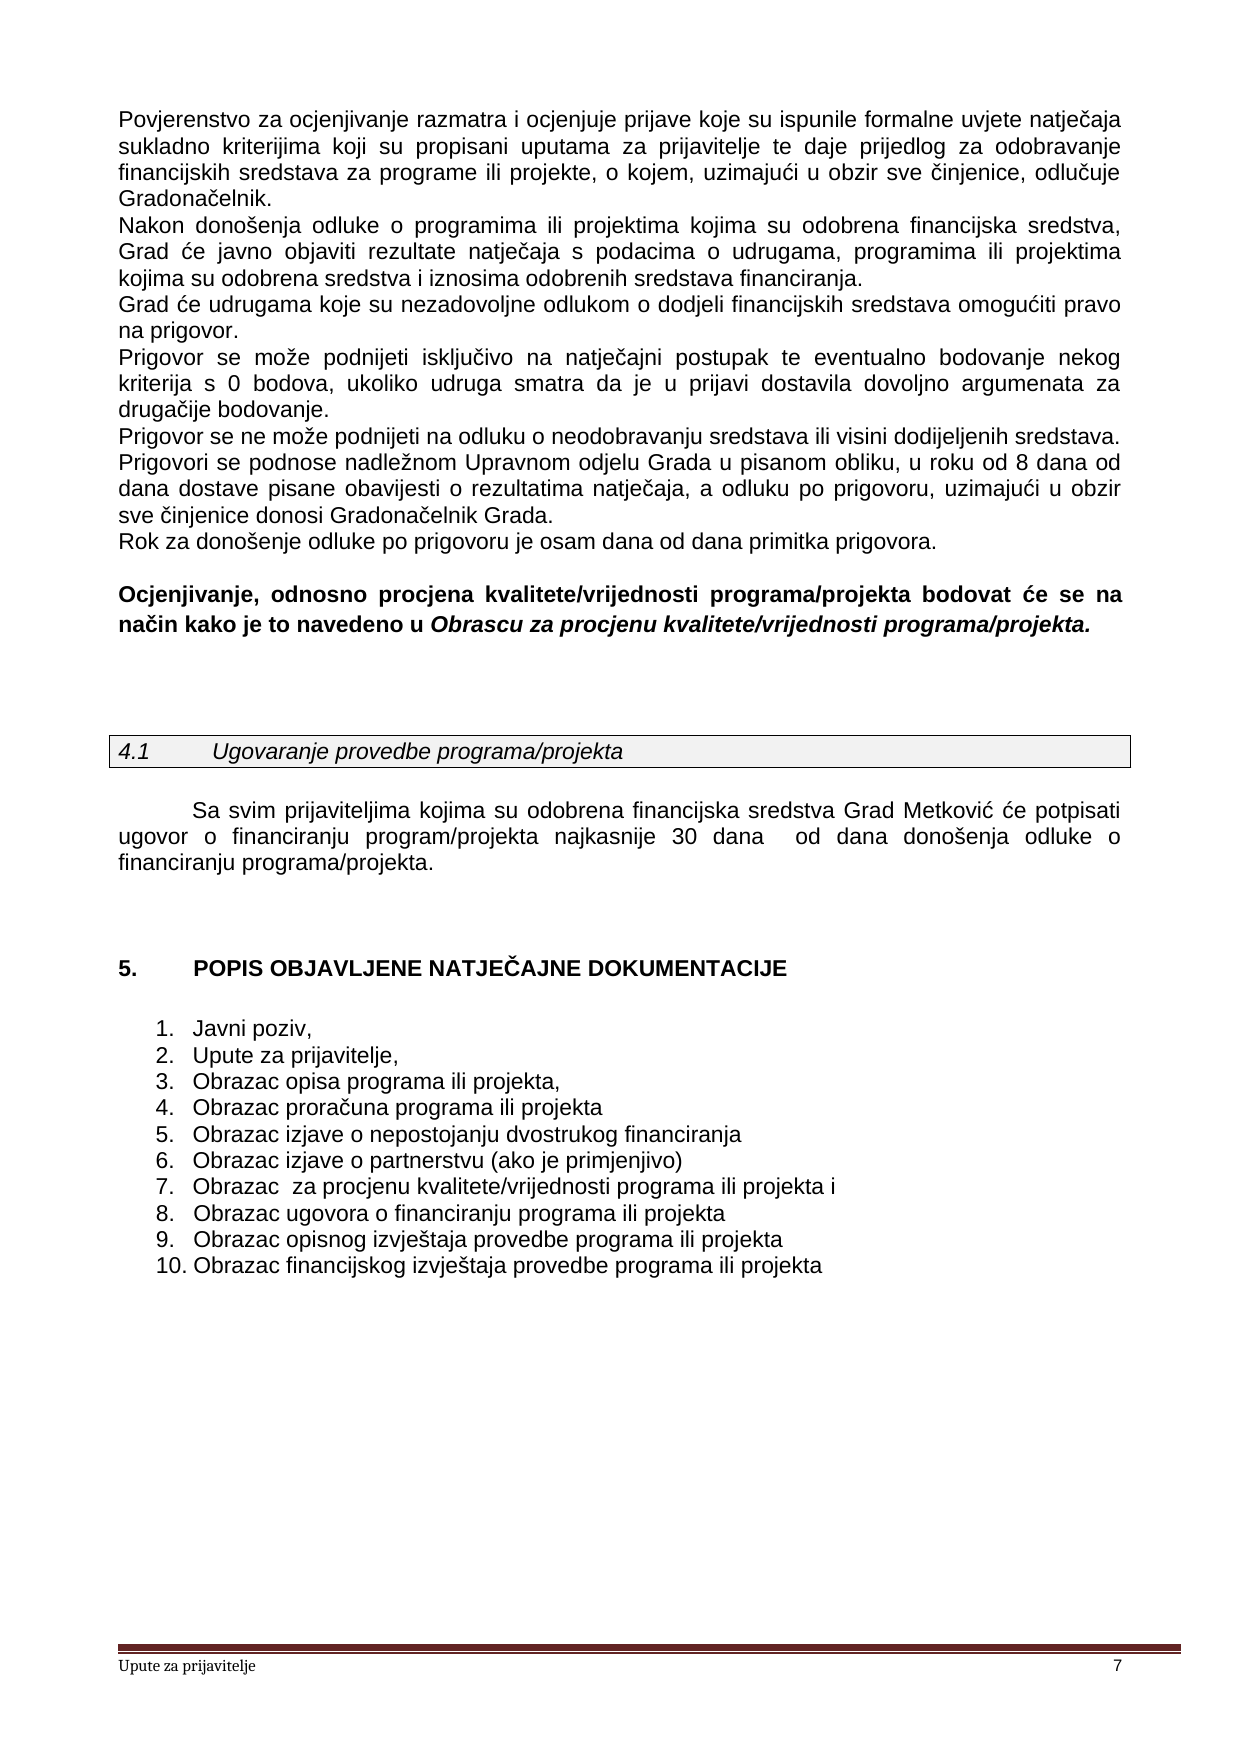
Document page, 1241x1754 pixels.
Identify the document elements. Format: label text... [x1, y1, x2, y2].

text 4.1 Ugovaranje provedbe programa/projekta [110, 736, 1130, 767]
subtitle Obrazac proračuna programa ili projekta [155, 1094, 1122, 1121]
subtitle Obrazac opisa programa ili projekta, [155, 1068, 1122, 1094]
subtitle Obrazac ugovora o financiranju programa ili projekta [156, 1200, 1122, 1226]
text Nakon donošenja odluke o programima ili projektima kojima su odobrena financijska sredstva, Grad će javno objaviti rezultate natječaja s podacima o udrugama, programima ili projektima kojima su odobrena sredstva i iznosima odobrenih sredstava financiranja. [118, 212, 1122, 291]
text Sa svim prijaviteljima kojima su odobrena financijska sredstva Grad Metković će potpisati ugovor o financiranju program/projekta najkasnije 30 dana od dana donošenja odluke o financiranju programa/projekta. [118, 797, 1122, 876]
subtitle Upute za prijavitelje, [155, 1042, 1122, 1068]
text Povjerenstvo za ocjenjivanje razmatra i ocjenjuje prijave koje su ispunile formalne uvjete natječaja sukladno kriterijima koji su propisani uputama za prijavitelje te daje prijedlog za odobravanje financijskih sredstava za programe ili projekte, o kojem, uzimajući u obzir sve činjenice, odlučuje Gradonačelnik. [118, 106, 1122, 212]
text Prigovor se može podnijeti isključivo na natječajni postupak te eventualno bodovanje nekog kriterija s 0 bodova, ukoliko udruga smatra da je u prijavi dostavila dovoljno argumenata za drugačije bodovanje. [118, 343, 1122, 423]
subtitle Javni poziv, [155, 1015, 1122, 1042]
text Prigovor se ne može podnijeti na odluku o neodobravanju sredstava ili visini dodijeljenih sredstava. [118, 423, 1122, 449]
text Prigovori se podnose nadležnom Upravnom odjelu Grada u pisanom obliku, u roku od 8 dana od dana dostave pisane obavijesti o rezultatima natječaja, a odluku po prigovoru, uzimajući u obzir sve činjenice donosi Gradonačelnik Grada. [118, 449, 1122, 528]
text 5. POPIS OBJAVLJENE NATJEČAJNE DOKUMENTACIJE [118, 955, 1122, 981]
subtitle Obrazac izjave o nepostojanju dvostrukog financiranja [155, 1121, 1122, 1147]
text Rok za donošenje odluke po prigovoru je osam dana od dana primitka prigovora. [118, 528, 1122, 554]
text Grad će udrugama koje su nezadovoljne odlukom o dodjeli financijskih sredstava omogućiti pravo na prigovor. [118, 291, 1122, 343]
subtitle Obrazac opisnog izvještaja provedbe programa ili projekta [156, 1226, 1122, 1252]
subtitle Obrazac za procjenu kvalitete/vrijednosti programa ili projekta i [155, 1173, 1122, 1200]
subtitle Obrazac financijskog izvještaja provedbe programa ili projekta [156, 1252, 1122, 1279]
subtitle Obrazac izjave o partnerstvu (ako je primjenjivo) [155, 1147, 1122, 1173]
text Ocjenjivanje, odnosno procjena kvalitete/vrijednosti programa/projekta bodovat će se na način kako je to navedeno u Obrascu za procjenu kvalitete/vrijednosti programa/projekta. [118, 581, 1122, 637]
